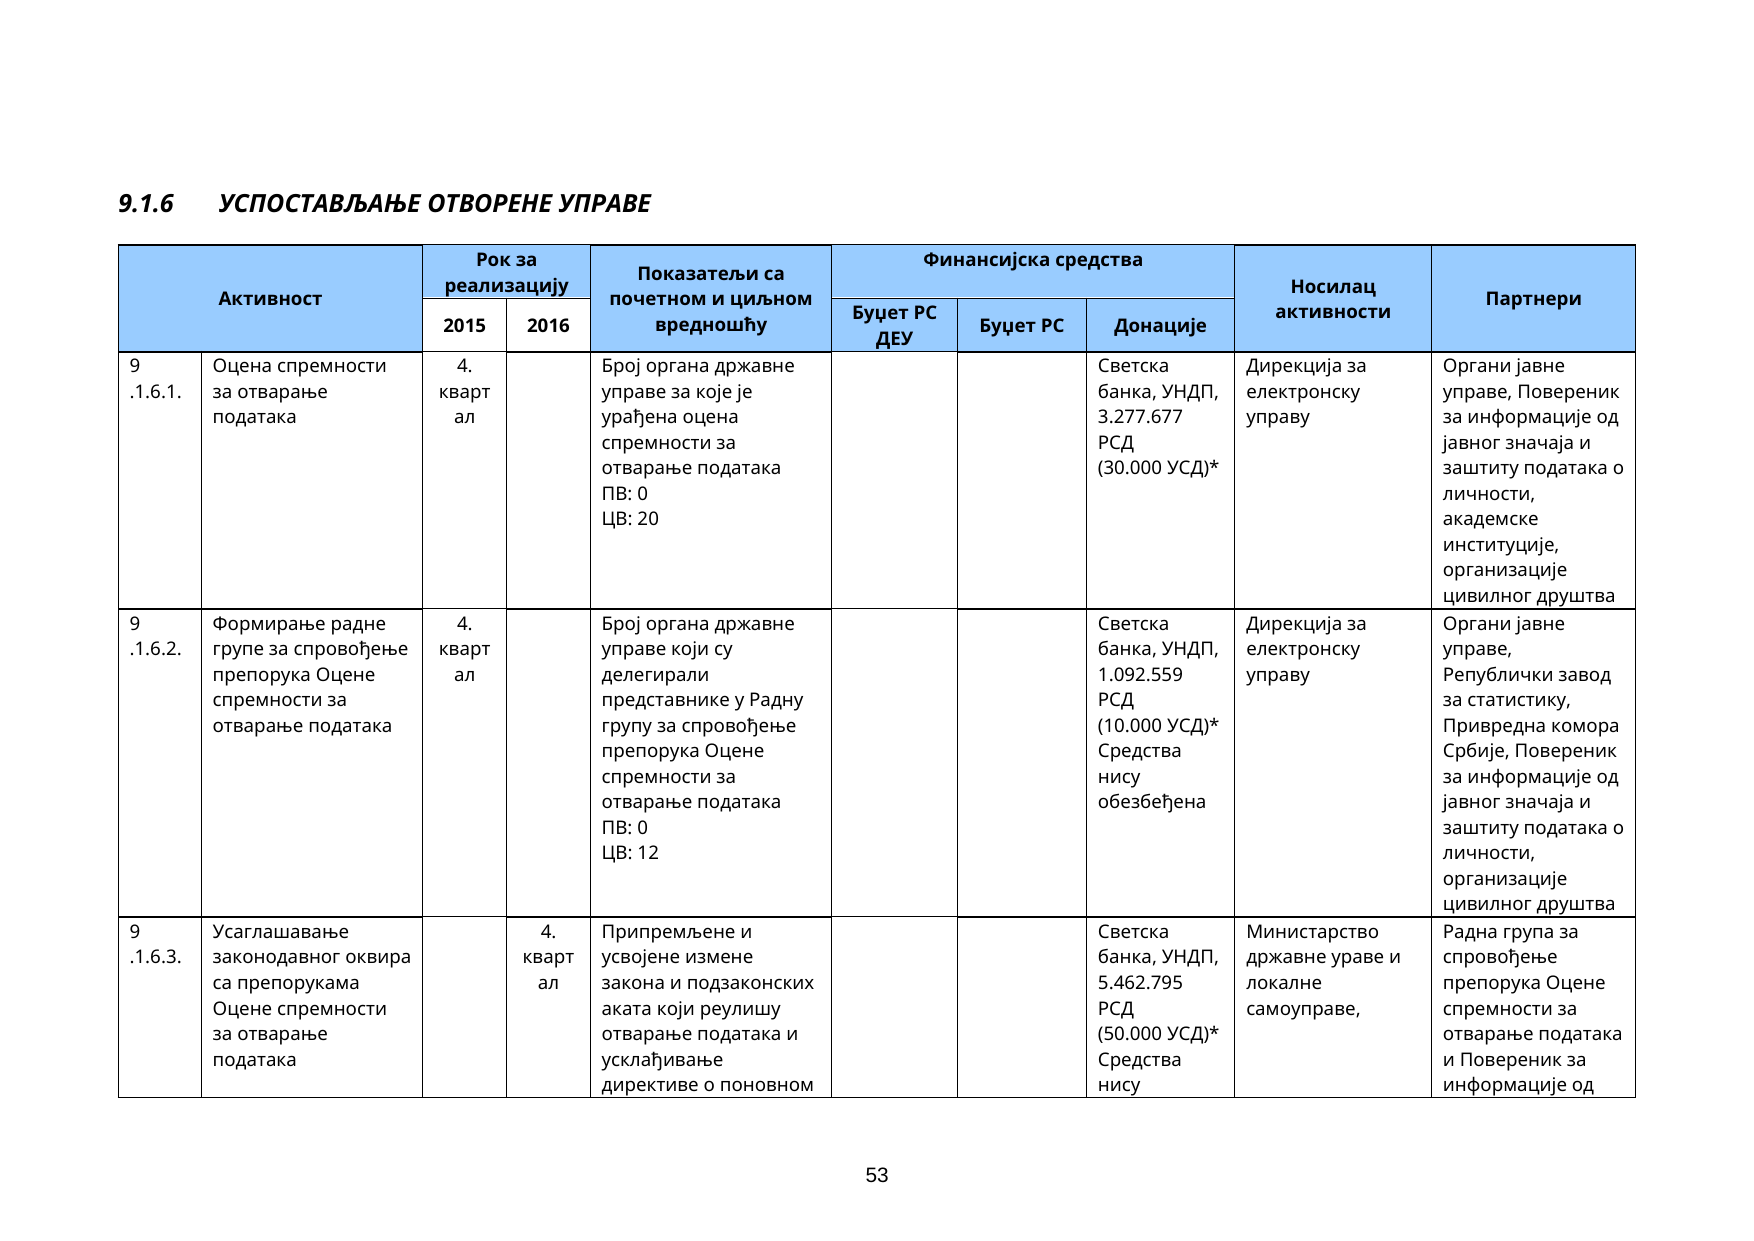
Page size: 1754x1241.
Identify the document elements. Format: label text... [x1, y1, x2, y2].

table_cell Буџет РС ДЕУ [832, 299, 957, 351]
table_cell [958, 610, 1086, 916]
table_cell Број органа државне управе који су делегирали представнике у Радну групу за спровођење препорука Оцене спремности за отварање података ПВ: 0 ЦВ: 12 [591, 610, 831, 916]
table_cell Органи јавне управе, Републички завод за статистику, Привредна комора Србије, Повереник за информације од јавног значаја и заштиту података о личности, организације цивилног друштва [1432, 610, 1635, 916]
table_cell Светска банка, УНДП, 1.092.559 РСД (10.000 УСД)* Средства нису обезбеђена [1087, 610, 1234, 916]
table_cell [958, 918, 1086, 1097]
table_cell [423, 917, 506, 1097]
table_cell 9.1.6.3. [119, 918, 201, 1097]
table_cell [1087, 918, 1234, 1097]
table_cell Дирекција за електронску управу [1235, 353, 1431, 608]
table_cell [1235, 918, 1431, 1097]
table_cell [507, 353, 590, 608]
table_cell Донације [1087, 299, 1234, 351]
table_header Рок за реализацију [423, 245, 590, 297]
table_cell Органи јавне управе, Повереник за информације од јавног значаја и заштиту података о личности, академске институције, организације цивилног друштва [1432, 353, 1635, 608]
table_cell 9.1.6.2. [119, 610, 201, 916]
table_cell [832, 352, 957, 608]
table_cell Светска банка, УНДП, 3.277.677 РСД (30.000 УСД)* [1087, 353, 1234, 608]
table_cell Дирекција за електронску управу [1235, 610, 1431, 916]
table_cell [832, 917, 957, 1097]
table_cell [958, 353, 1086, 608]
subtitle УСПОСТАВЉАЊЕ ОТВОРЕНE УПРАВE [118, 185, 1636, 219]
table_header Партнери [1432, 246, 1635, 351]
table_header Финансијска средства [832, 245, 1234, 297]
table_cell 2015 [423, 299, 506, 351]
table_cell 2016 [507, 299, 590, 351]
table_cell 4. квартал [423, 609, 506, 916]
table_cell Формирање радне групе за спровођење препорука Оцене спремности за отварање података [202, 610, 422, 916]
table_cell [1432, 918, 1635, 1097]
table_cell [591, 918, 831, 1097]
table_cell [507, 610, 590, 916]
table_cell Буџет РС [958, 299, 1086, 351]
table_header Показатељи са почетном и циљном вредношћу [591, 246, 831, 351]
table_cell 4. квартал [507, 918, 590, 1097]
table_cell [832, 609, 957, 916]
table_cell Број органа државне управе за које је урађена оцена спремности за отварање података ПВ: 0 ЦВ: 20 [591, 353, 831, 608]
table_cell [202, 918, 422, 1097]
table_header Носилац активности [1235, 246, 1431, 351]
table_cell Оцена спремности за отварање података [202, 353, 422, 608]
table_cell 9.1.6.1. [119, 353, 201, 608]
table_cell 4. квартал [423, 352, 506, 608]
table_header Активност [119, 246, 422, 351]
